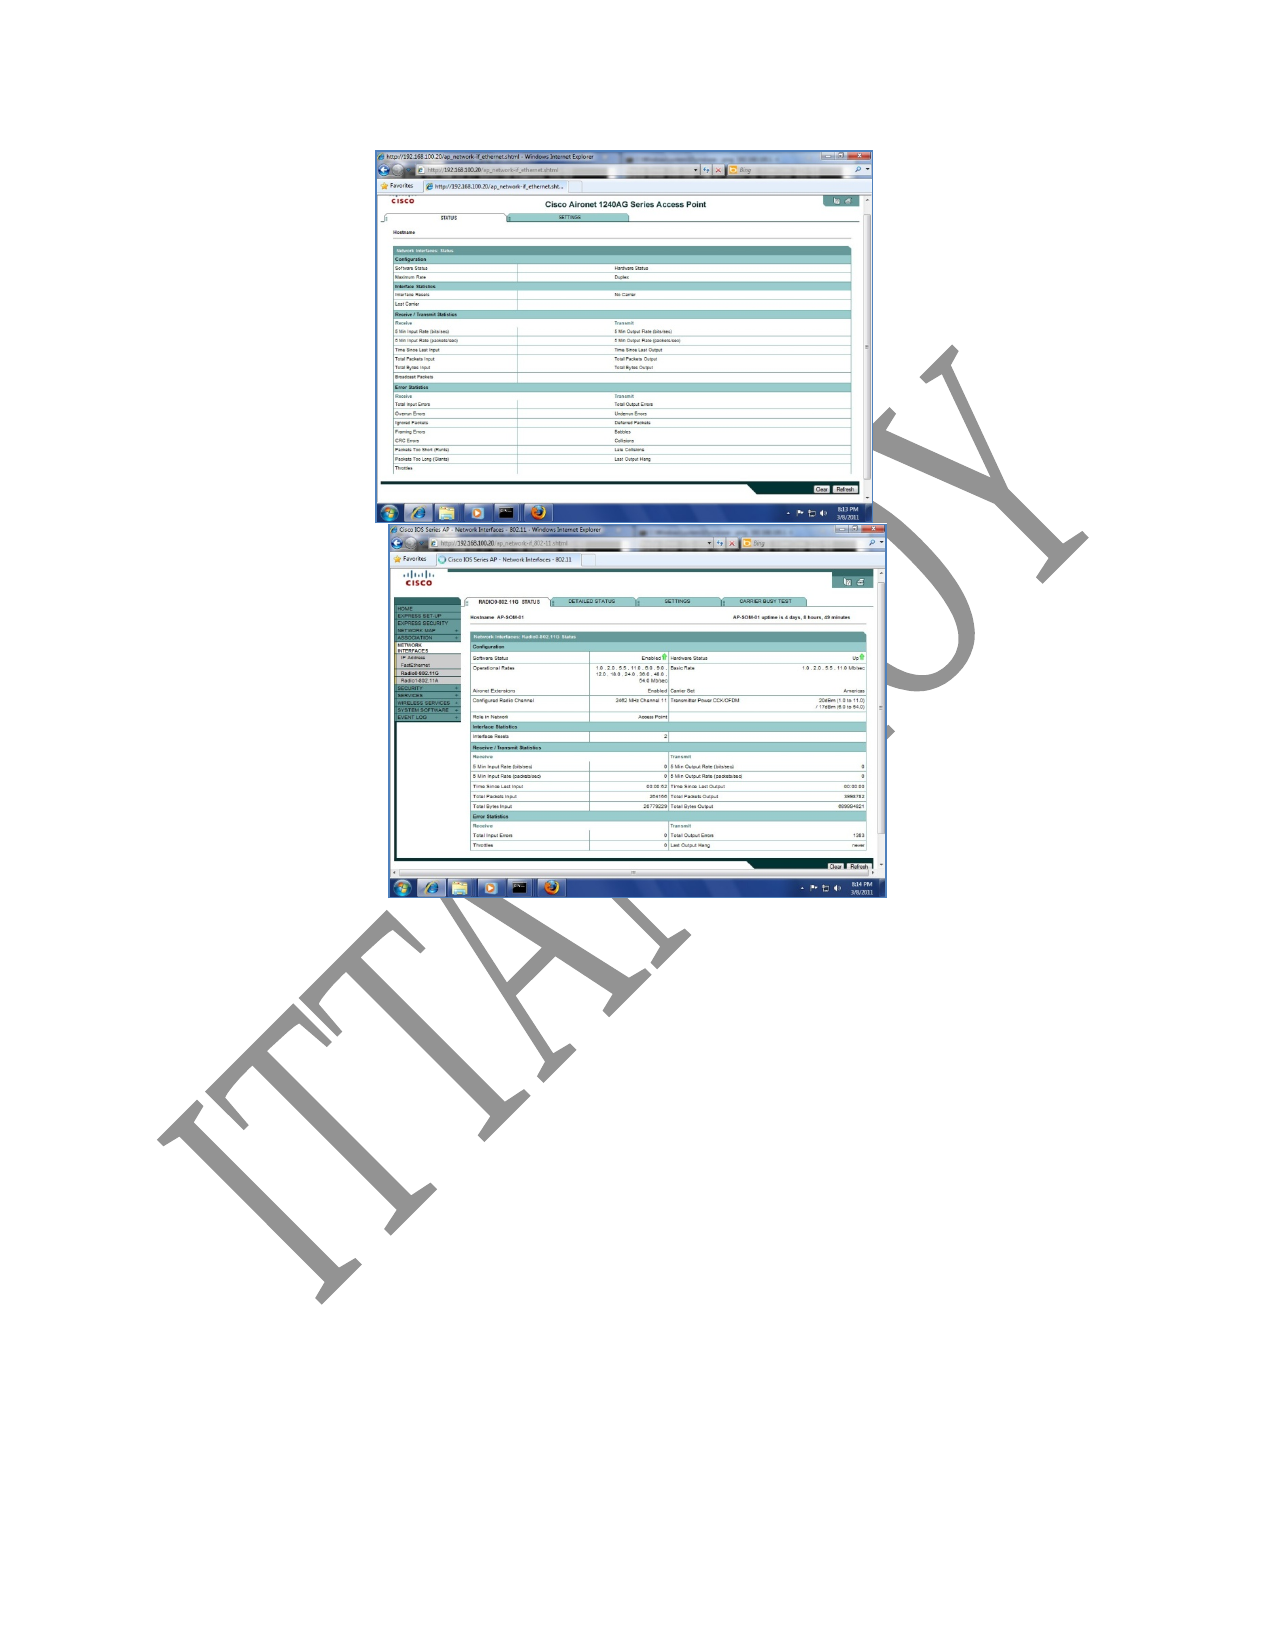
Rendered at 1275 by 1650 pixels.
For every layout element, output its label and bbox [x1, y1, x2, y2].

picture [390, 525, 885, 897]
picture [377, 152, 872, 522]
